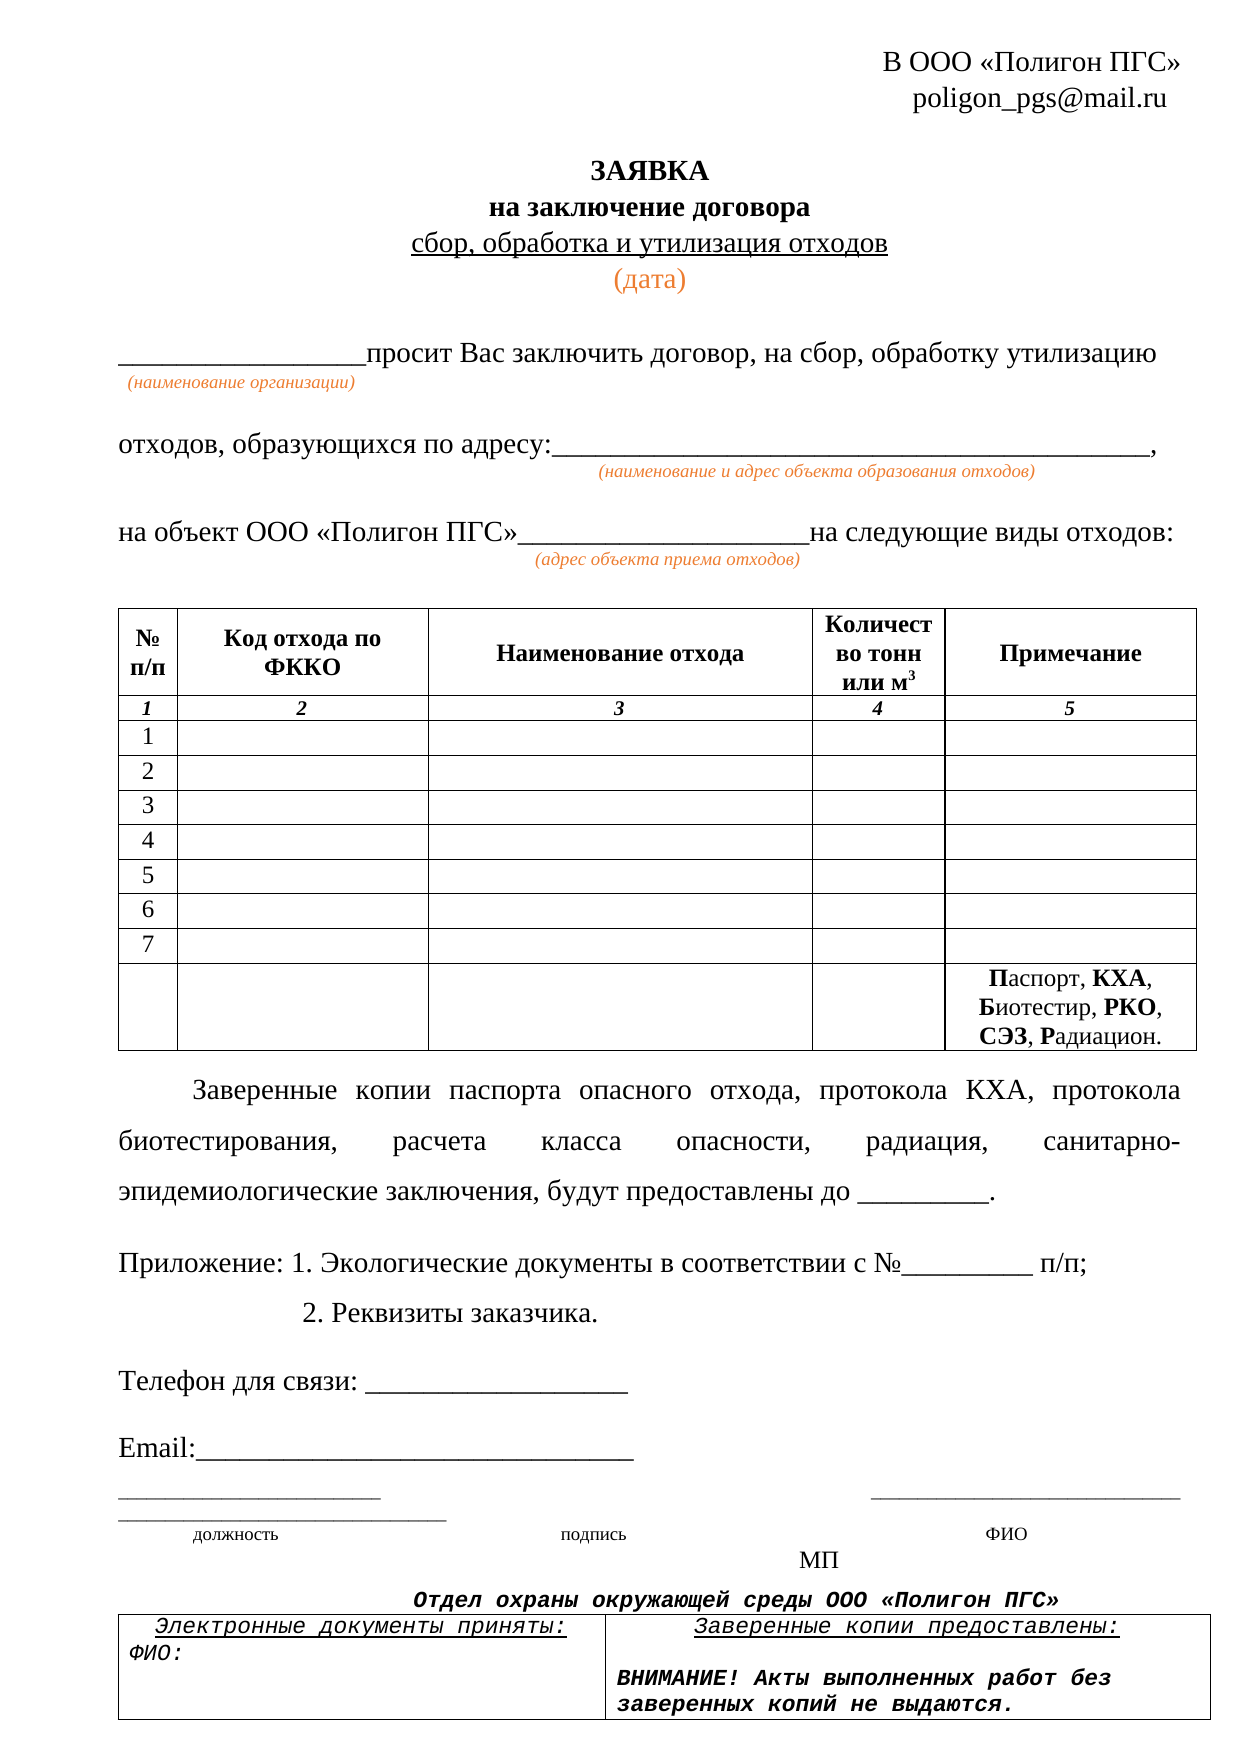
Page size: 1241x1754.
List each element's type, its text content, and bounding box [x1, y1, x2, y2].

text (адрес объекта приема отходов) [118, 548, 1181, 570]
table_cell 5 [946, 696, 1196, 720]
table_cell [946, 929, 1196, 962]
table_cell [429, 721, 812, 755]
table_cell [429, 860, 812, 893]
table_cell [813, 791, 944, 824]
table_cell [946, 894, 1196, 928]
text _________________просит Вас заключить договор, на сбор, обработку утилизацию [118, 335, 1181, 368]
table_cell [946, 860, 1196, 893]
table_cell 3 [429, 696, 812, 720]
table_cell [178, 791, 428, 824]
table_cell [429, 894, 812, 928]
table_header Электронные документы приняты: ФИО: [119, 1615, 605, 1719]
text МП [339, 1545, 1181, 1573]
text должность подпись ФИО [118, 1523, 1181, 1545]
text отходов, образующихся по адресу:_________________________________________, [118, 426, 1181, 459]
text ЗАЯВКА [118, 153, 1181, 186]
table_header Количество тонн или м3 [813, 609, 944, 695]
table_cell [946, 756, 1196, 789]
text (дата) [118, 261, 1181, 295]
table_cell 1 [119, 721, 177, 755]
table_cell Паспорт, КХА, Биотестир, РКО, СЭЗ, Радиацион. [946, 964, 1196, 1050]
table_header Примечание [946, 609, 1196, 695]
table_cell 7 [119, 929, 177, 962]
table_cell 6 [119, 894, 177, 928]
text сбор, обработка и утилизация отходов [118, 225, 1181, 259]
table_cell [813, 756, 944, 789]
text 2. Реквизиты заказчика. [118, 1296, 1181, 1329]
text В ООО «Полигон ПГС» [118, 44, 1181, 78]
table_cell [429, 964, 812, 1050]
table_cell [178, 825, 428, 859]
table_cell [119, 964, 177, 1050]
table_cell [813, 929, 944, 962]
table_cell [178, 929, 428, 962]
table_header Код отхода по ФККО [178, 609, 428, 695]
table_cell [946, 791, 1196, 824]
table_cell [178, 860, 428, 893]
text (наименование организации) [118, 371, 1181, 392]
table_cell [429, 825, 812, 859]
text ____________________________ _________________________________ ___________________________________ [118, 1480, 1181, 1523]
table_cell 2 [119, 756, 177, 789]
text на объект ООО «Полигон ПГС»____________________на следующие виды отходов: [118, 514, 1181, 548]
table_cell [178, 964, 428, 1050]
table_cell [429, 756, 812, 789]
table_cell [429, 929, 812, 962]
table_cell [946, 721, 1196, 755]
table_cell [813, 860, 944, 893]
text на заключение договора [118, 189, 1181, 222]
table_cell [813, 825, 944, 859]
table_cell [813, 894, 944, 928]
table_cell [946, 825, 1196, 859]
table_header № п/п [119, 609, 177, 695]
table_cell [813, 964, 944, 1050]
text Заверенные копии паспорта опасного отхода, протокола КХА, протокола биотестирования, расчета класса опасности, радиация, санитарно-эпидемиологические заключения, будут предоставлены до _________. [118, 1072, 1181, 1207]
text Отдел охраны окружающей среды ООО «Полигон ПГС» [339, 1588, 1181, 1614]
table_header Заверенные копии предоставлены: ВНИМАНИЕ! Акты выполненных работ без заверенных копий не выдаются. [606, 1615, 1210, 1719]
table_cell [178, 894, 428, 928]
text (наименование и адрес объекта образования отходов) [118, 459, 1181, 481]
table_cell 2 [178, 696, 428, 720]
text Email:______________________________ [118, 1430, 1181, 1463]
table_cell [178, 756, 428, 789]
text poligon_pgs@mail.ru [118, 81, 1181, 114]
table_cell [178, 721, 428, 755]
table_cell [813, 721, 944, 755]
table_cell 4 [119, 825, 177, 859]
table_cell 4 [813, 696, 944, 720]
table_cell 1 [119, 696, 177, 720]
text Телефон для связи: __________________ [118, 1363, 1181, 1396]
text Приложение: 1. Экологические документы в соответствии с №_________ п/п; [118, 1245, 1181, 1279]
table_cell 3 [119, 791, 177, 824]
table_cell 5 [119, 860, 177, 893]
table_cell [429, 791, 812, 824]
table_header Наименование отхода [429, 609, 812, 695]
